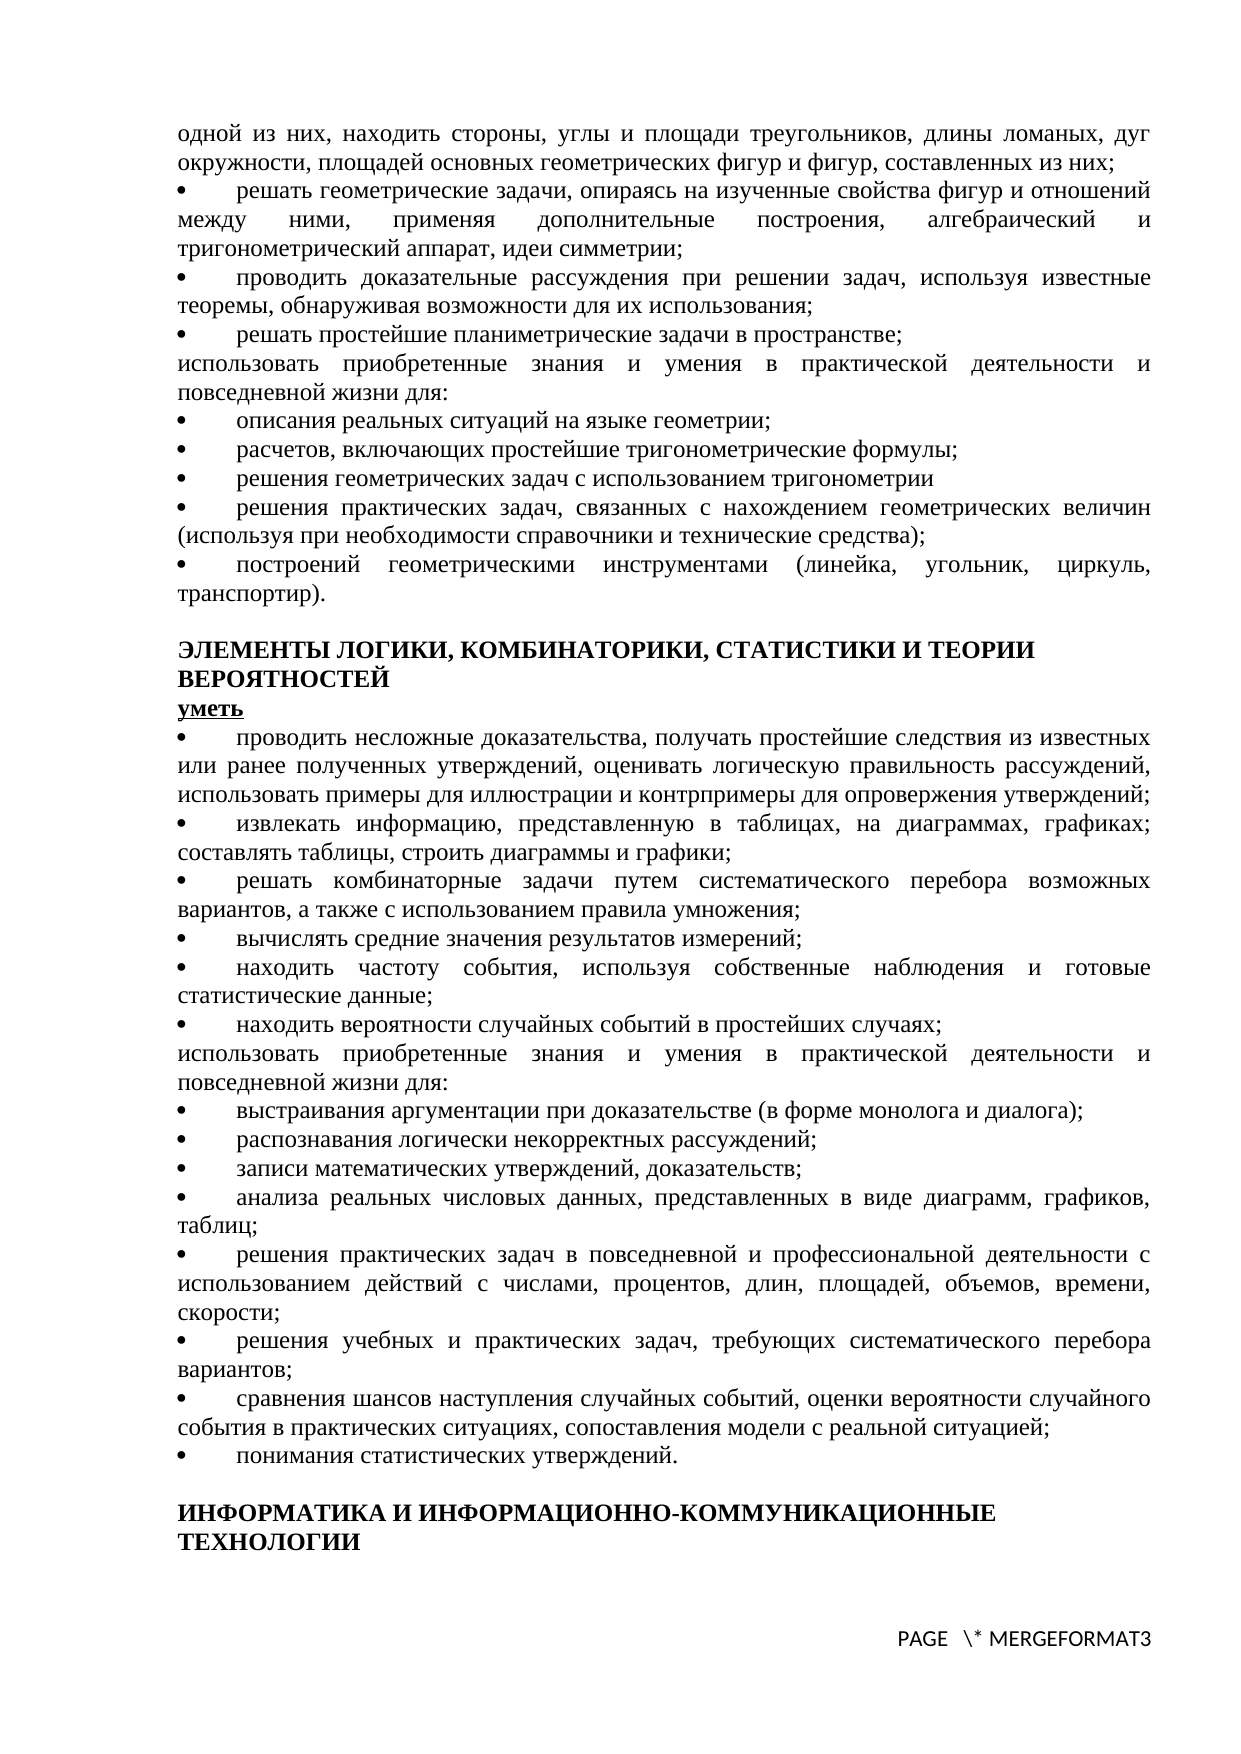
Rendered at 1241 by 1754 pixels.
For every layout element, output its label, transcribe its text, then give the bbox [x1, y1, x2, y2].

list расчетов, включающих простейшие тригонометрические формулы; [177, 434, 1152, 463]
list извлекать информацию, представленную в таблицах, на диаграммах, графиках; составлять таблицы, строить диаграммы и графики; [177, 808, 1152, 866]
text использовать приобретенные знания и умения в практической деятельности и повседневной жизни для: [177, 1038, 1152, 1096]
text Элементы логики, комбинаторики, статистики и теории вероятностей [177, 636, 1152, 693]
list анализа реальных числовых данных, представленных в виде диаграмм, графиков, таблиц; [177, 1182, 1152, 1239]
list решать простейшие планиметрические задачи в пространстве; [177, 319, 1152, 348]
list выстраивания аргументации при доказательстве (в форме монолога и диалога); [177, 1096, 1152, 1124]
list сравнения шансов наступления случайных событий, оценки вероятности случайного события в практических ситуациях, сопоставления модели с реальной ситуацией; [177, 1383, 1152, 1441]
text ИНФОРМАТИКА И ИНФОРМАЦИОННО-КОММУНИКАЦИОННЫЕ ТЕХНОЛОГИИ [177, 1498, 1152, 1556]
list находить вероятности случайных событий в простейших случаях; [177, 1009, 1152, 1038]
list решать геометрические задачи, опираясь на изученные свойства фигур и отношений между ними, применяя дополнительные построения, алгебраический и тригонометрический аппарат, идеи симметрии; [177, 176, 1152, 262]
list находить частоту события, используя собственные наблюдения и готовые статистические данные; [177, 952, 1152, 1009]
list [177, 118, 1152, 176]
list понимания статистических утверждений. [177, 1441, 1152, 1469]
list решения практических задач в повседневной и профессиональной деятельности с использованием действий с числами, процентов, длин, площадей, объемов, времени, скорости; [177, 1239, 1152, 1326]
list построений геометрическими инструментами (линейка, угольник, циркуль, транспортир). [177, 549, 1152, 607]
list решения учебных и практических задач, требующих систематического перебора вариантов; [177, 1326, 1152, 1383]
list проводить доказательные рассуждения при решении задач, используя известные теоремы, обнаруживая возможности для их использования; [177, 262, 1152, 319]
text использовать приобретенные знания и умения в практической деятельности и повседневной жизни для: [177, 348, 1152, 406]
list проводить несложные доказательства, получать простейшие следствия из известных или ранее полученных утверждений, оценивать логическую правильность рассуждений, использовать примеры для иллюстрации и контрпримеры для опровержения утверждений; [177, 722, 1152, 808]
list решения практических задач, связанных с нахождением геометрических величин (используя при необходимости справочники и технические средства); [177, 492, 1152, 549]
list описания реальных ситуаций на языке геометрии; [177, 406, 1152, 434]
list решать комбинаторные задачи путем систематического перебора возможных вариантов, а также с использованием правила умножения; [177, 866, 1152, 923]
text уметь [177, 693, 1152, 722]
list решения геометрических задач с использованием тригонометрии [177, 463, 1152, 492]
list распознавания логически некорректных рассуждений; [177, 1124, 1152, 1153]
list вычислять средние значения результатов измерений; [177, 923, 1152, 952]
list записи математических утверждений, доказательств; [177, 1153, 1152, 1182]
